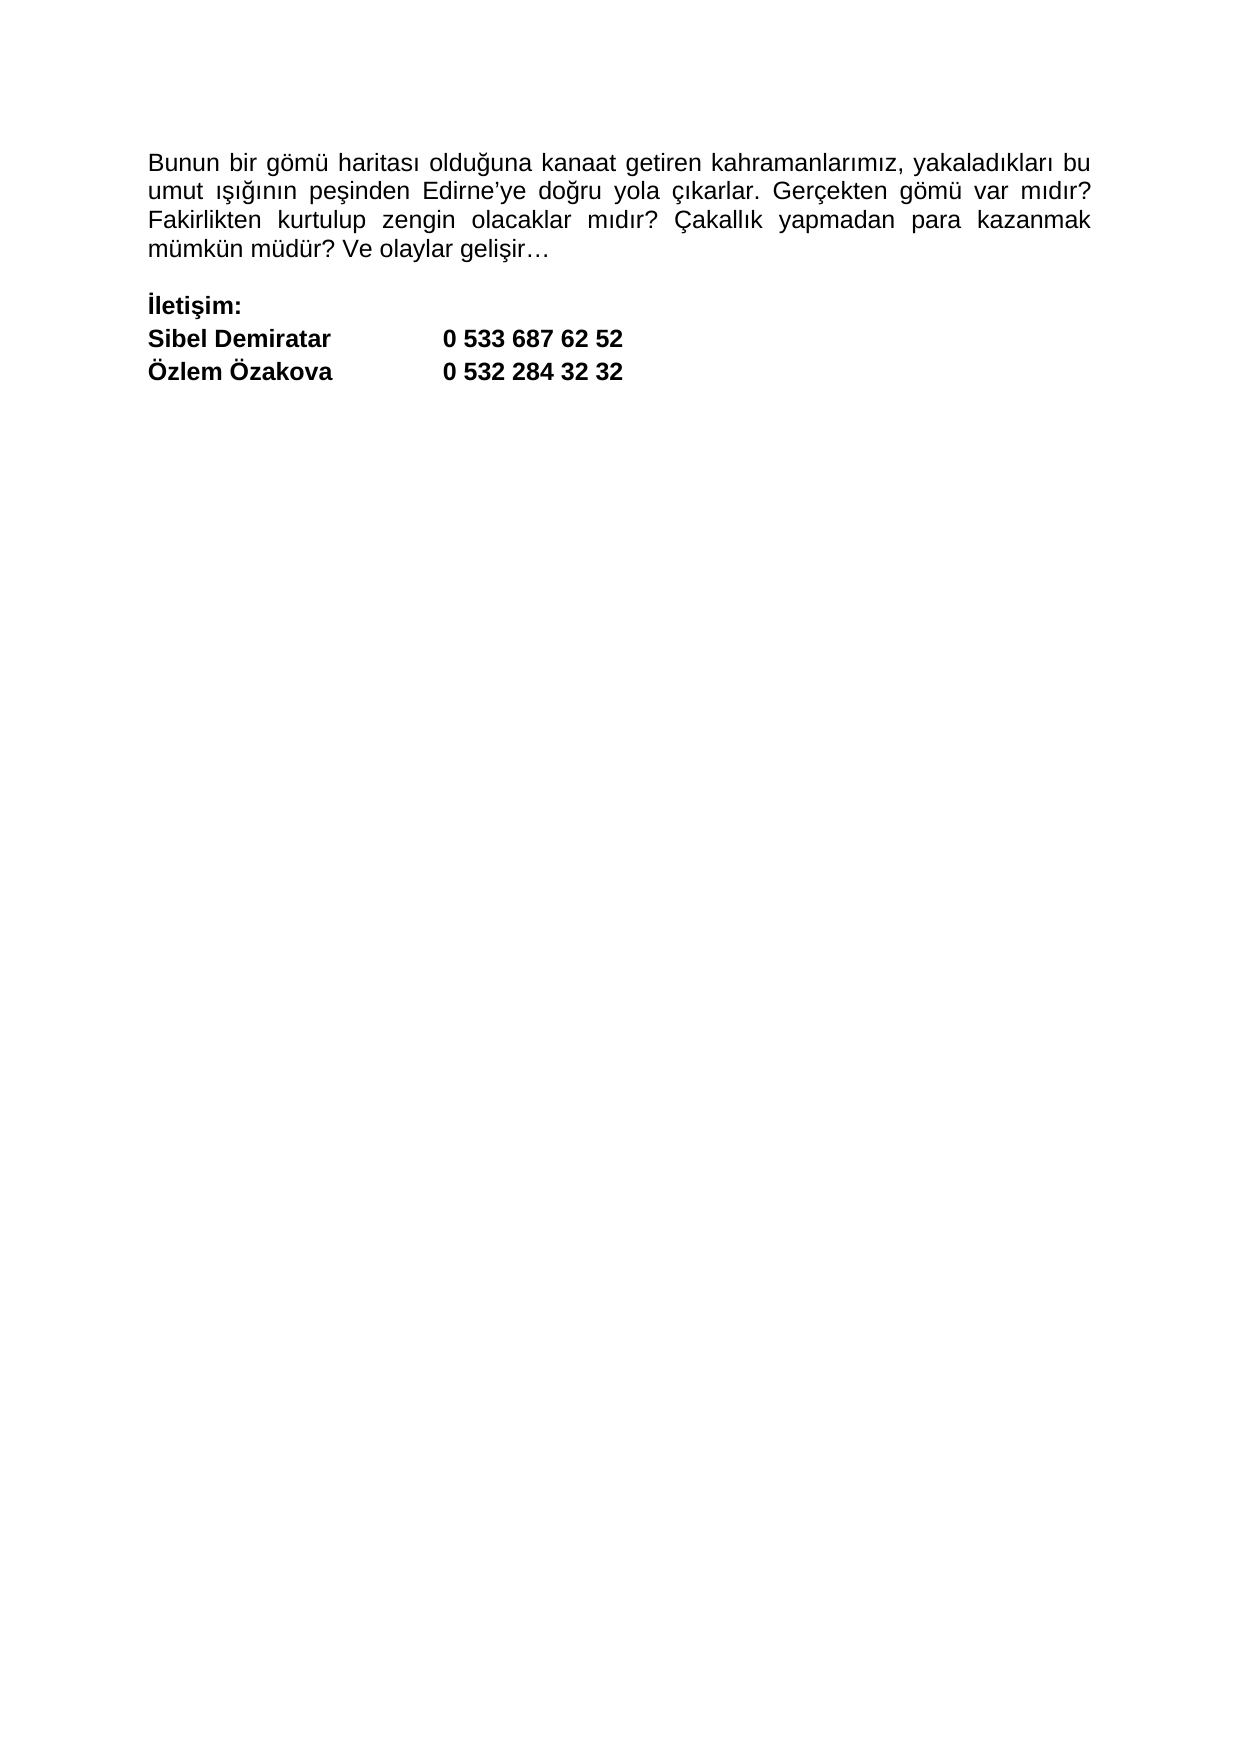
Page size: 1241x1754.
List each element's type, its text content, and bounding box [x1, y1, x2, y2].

text İletişim: [148, 291, 1093, 319]
text Özlem Özakova 0 532 284 32 32 [148, 357, 1093, 385]
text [148, 148, 1093, 263]
text Sibel Demiratar 0 533 687 62 52 [148, 324, 1093, 352]
